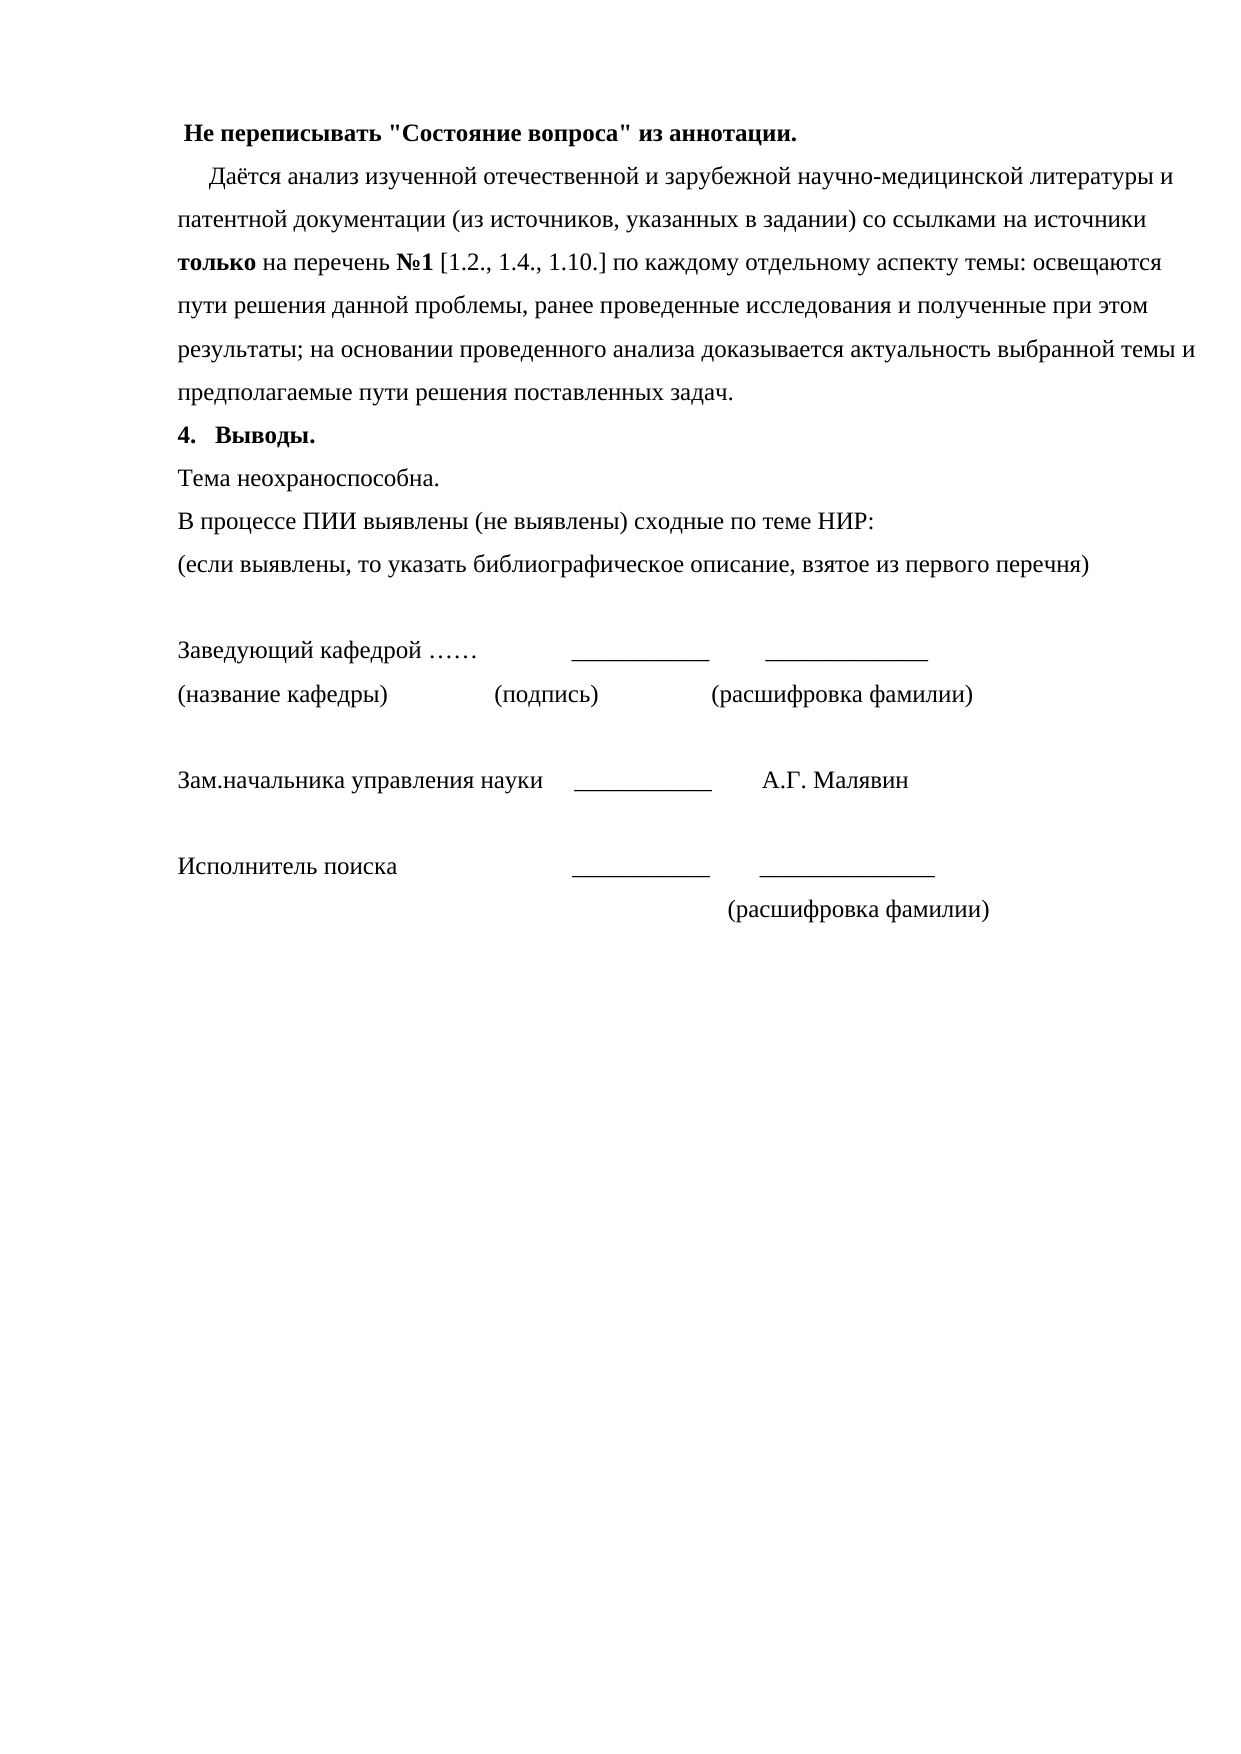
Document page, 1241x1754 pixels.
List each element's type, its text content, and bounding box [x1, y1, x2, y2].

text 4. Выводы. [177, 420, 1240, 449]
text (если выявлены, то указать библиографическое описание, взятое из первого перечня) [177, 549, 1240, 578]
text Зам.начальника управления науки ___________ А.Г. Малявин [177, 765, 1240, 794]
text Исполнитель поиска ___________ ______________ [177, 851, 1240, 880]
text В процессе ПИИ выявлены (не выявлены) сходные по теме НИР: [177, 506, 1240, 535]
text Тема неохраноспособна. [177, 463, 1240, 492]
text Заведующий кафедрой …… ___________ _____________ [177, 636, 1240, 664]
text (название кафедры) (подпись) (расшифровка фамилии) [177, 679, 1240, 707]
text Даётся анализ изученной отечественной и зарубежной научно-медицинской литературы и патентной документации (из источников, указанных в задании) со ссылками на источники только на перечень №1 [1.2., 1.4., 1.10.] по каждому отдельному аспекту темы: освещаются пути решения данной проблемы, ранее проведенные исследования и полученные при этом результаты; на основании проведенного анализа доказывается актуальность выбранной темы и предполагаемые пути решения поставленных задач. [177, 161, 1201, 406]
text Не переписывать "Состояние вопроса" из аннотации. [177, 118, 1201, 147]
text (расшифровка фамилии) [177, 894, 1240, 923]
